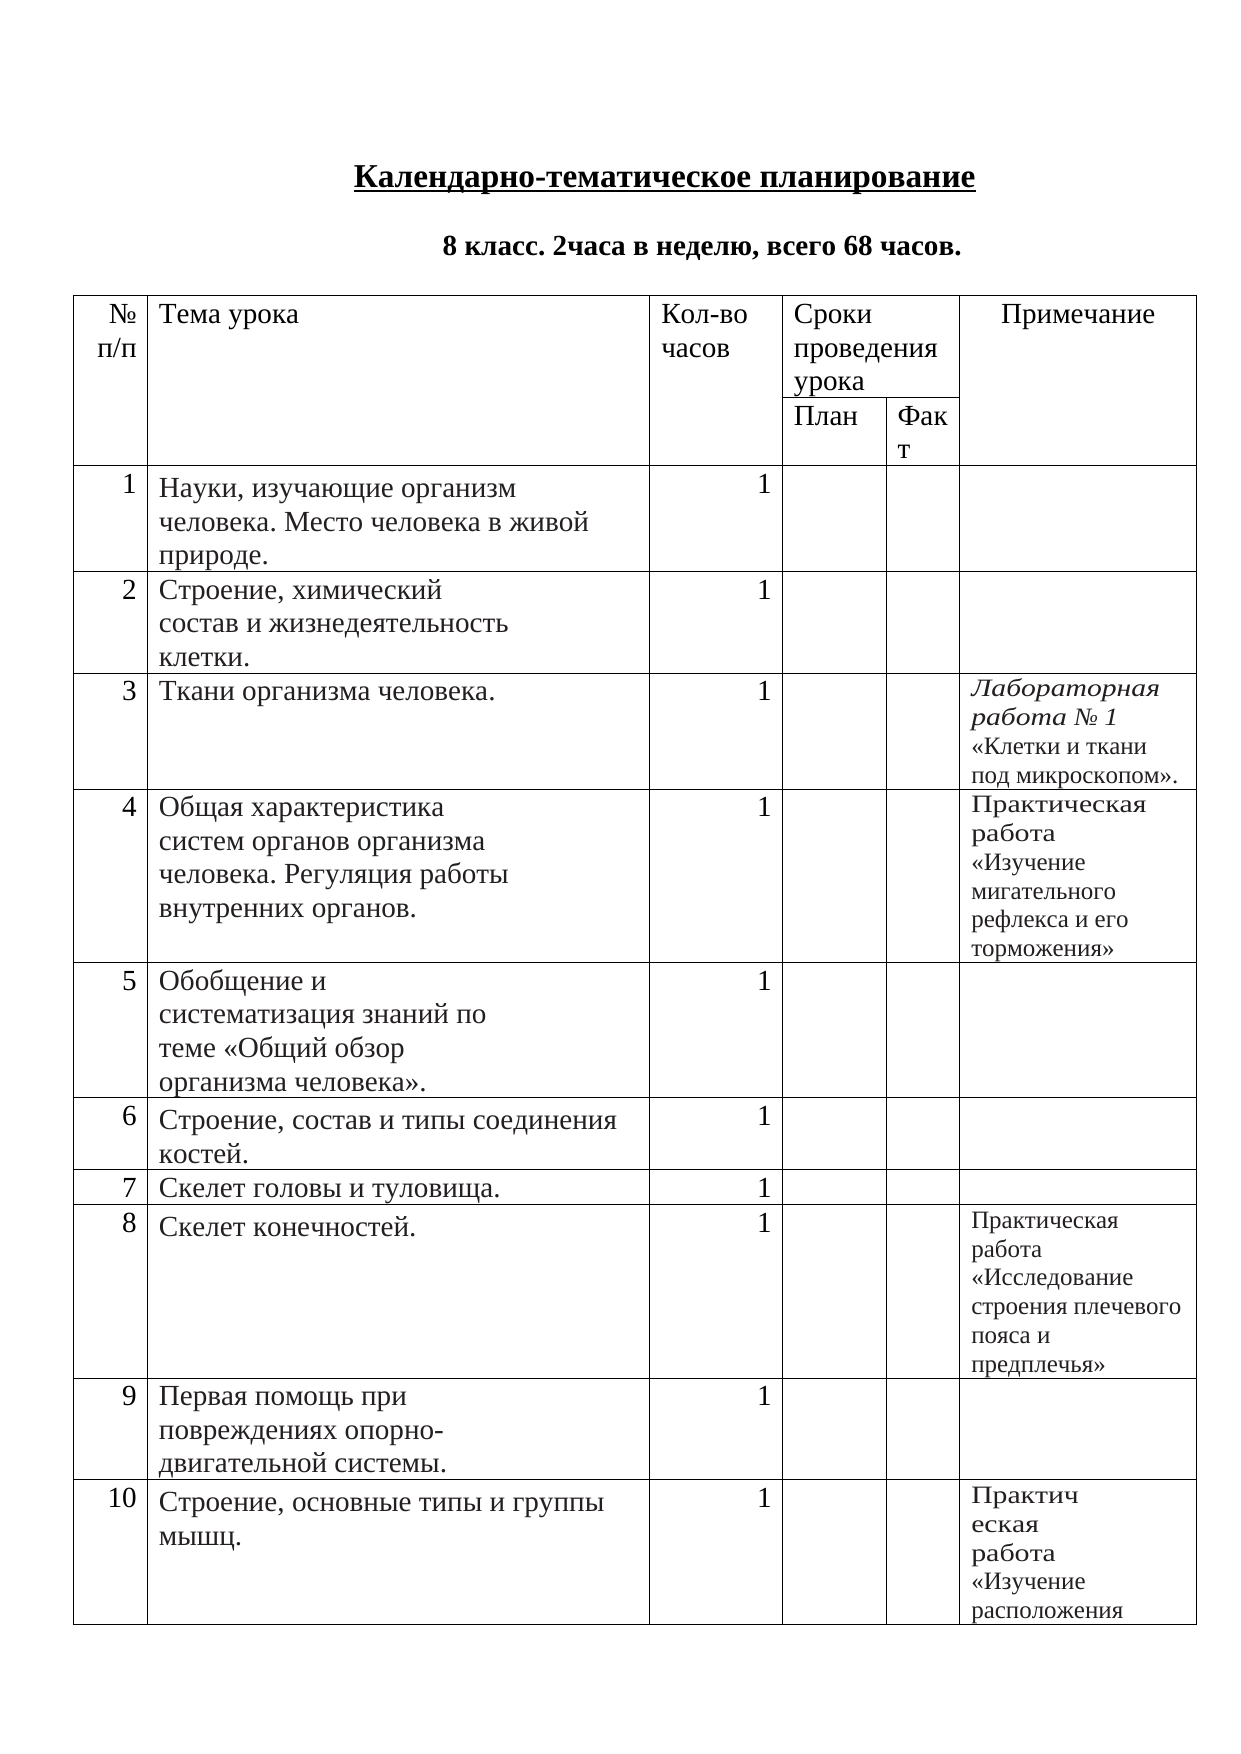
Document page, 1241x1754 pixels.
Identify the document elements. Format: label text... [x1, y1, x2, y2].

table_cell 1 [650, 466, 782, 571]
table_cell 1 [650, 1205, 782, 1377]
table_cell 1 [650, 1480, 782, 1624]
table_cell Общая характеристика систем органов организма человека. Регуляция работы внутренних органов. [148, 790, 649, 962]
table_cell 1 [650, 1098, 782, 1169]
table_cell [887, 466, 959, 571]
table_cell Факт [887, 398, 959, 465]
table_cell План [783, 398, 886, 465]
table_cell [887, 1098, 959, 1169]
table_cell [887, 963, 959, 1097]
table_cell Науки, изучающие организм человека. Место человека в живой природе. [148, 466, 649, 571]
list Календарно-тематическое планирование [177, 156, 1152, 195]
table_header Примечание [960, 296, 1196, 465]
table_header Кол-во часов [650, 296, 782, 465]
table_cell [887, 1379, 959, 1479]
table_cell 1 [74, 466, 147, 571]
table_cell Скелет конечностей. [148, 1205, 649, 1377]
table_cell [887, 1480, 959, 1624]
table_cell [783, 1170, 886, 1204]
table_cell Лабораторная работа № 1 «Клетки и ткани под микроскопом». [960, 674, 1196, 788]
table_cell 1 [650, 572, 782, 672]
table_cell [783, 790, 886, 962]
table_cell [783, 1098, 886, 1169]
table_header № п/п [74, 296, 147, 465]
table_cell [960, 1480, 1196, 1624]
table_cell Обобщение и систематизация знаний по теме «Общий обзор организма человека». [148, 963, 649, 1097]
table_cell 6 [74, 1098, 147, 1169]
table_cell Ткани организма человека. [148, 674, 649, 788]
table_cell [887, 1170, 959, 1204]
table_cell [887, 790, 959, 962]
table_cell [960, 1170, 1196, 1204]
table_cell 8 [74, 1205, 147, 1377]
table_cell 1 [650, 1170, 782, 1204]
table_cell Практическая работа «Исследование строения плечевого пояса и предплечья» [960, 1205, 1196, 1377]
table_cell 1 [650, 674, 782, 788]
table_header Сроки проведения урока [783, 296, 959, 397]
table_cell [960, 963, 1196, 1097]
table_cell [960, 1098, 1196, 1169]
table_cell [783, 1379, 886, 1479]
table_cell [887, 572, 959, 672]
table_cell [783, 572, 886, 672]
table_cell 2 [74, 572, 147, 672]
table_cell 1 [650, 963, 782, 1097]
table_cell [887, 674, 959, 788]
table_cell 3 [74, 674, 147, 788]
table_cell Строение, состав и типы соединения костей. [148, 1098, 649, 1169]
table_cell 4 [74, 790, 147, 962]
table_cell [783, 1205, 886, 1377]
table_cell Практическая работа «Изучение мигательного рефлекса и его торможения» [960, 790, 1196, 962]
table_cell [148, 1480, 649, 1624]
table_cell [960, 1379, 1196, 1479]
table_cell Первая помощь при повреждениях опорно-двигательной системы. [148, 1379, 649, 1479]
table_cell [783, 963, 886, 1097]
table_cell [887, 1205, 959, 1377]
table_cell [783, 1480, 886, 1624]
table_cell 10 [74, 1480, 147, 1624]
table_cell Строение, химический состав и жизнедеятельность клетки. [148, 572, 649, 672]
table_cell [783, 674, 886, 788]
list 8 класс. 2часа в неделю, всего 68 часов. [252, 228, 1152, 262]
table_cell 5 [74, 963, 147, 1097]
table_cell 1 [650, 1379, 782, 1479]
table_header Тема урока [148, 296, 649, 465]
table_cell 9 [74, 1379, 147, 1479]
table_cell 1 [650, 790, 782, 962]
table_cell [960, 466, 1196, 571]
table_cell 7 [74, 1170, 147, 1204]
table_cell [960, 572, 1196, 672]
table_cell Скелет головы и туловища. [148, 1170, 649, 1204]
table_cell [783, 466, 886, 571]
